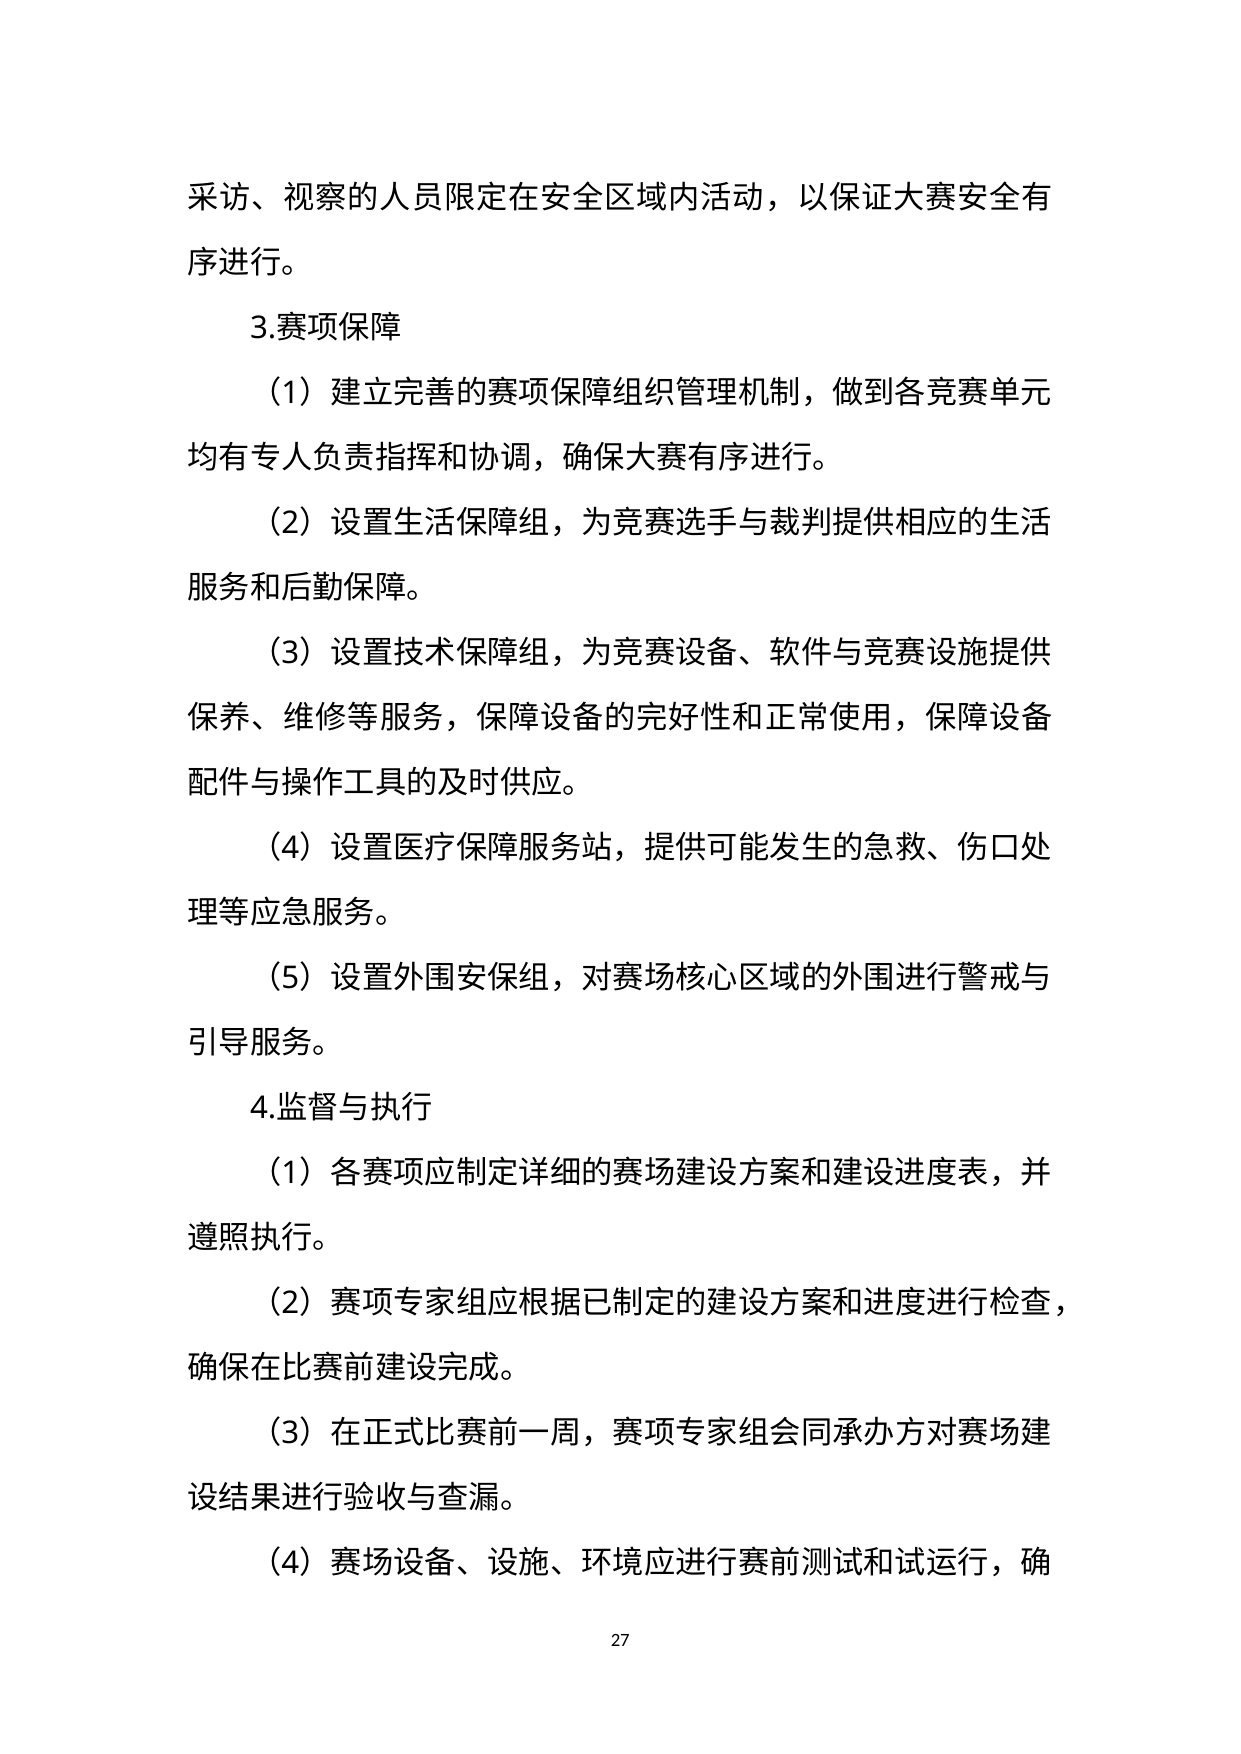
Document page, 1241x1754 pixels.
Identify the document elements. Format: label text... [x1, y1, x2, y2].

text （2）设置生活保障组，为竞赛选手与裁判提供相应的生活服务和后勤保障。 [187, 487, 1053, 617]
text （3）在正式比赛前一周，赛项专家组会同承办方对赛场建设结果进行验收与查漏。 [187, 1397, 1053, 1527]
text （4）设置医疗保障服务站，提供可能发生的急救、伤口处理等应急服务。 [187, 812, 1053, 942]
text （2）赛项专家组应根据已制定的建设方案和进度进行检查，确保在比赛前建设完成。 [187, 1267, 1053, 1397]
text 3.赛项保障 [187, 292, 1053, 357]
text （1）各赛项应制定详细的赛场建设方案和建设进度表，并遵照执行。 [187, 1137, 1053, 1267]
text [187, 1527, 1053, 1592]
text （5）设置外围安保组，对赛场核心区域的外围进行警戒与引导服务。 [187, 942, 1053, 1072]
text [187, 162, 1053, 292]
text 4.监督与执行 [187, 1072, 1053, 1137]
text （3）设置技术保障组，为竞赛设备、软件与竞赛设施提供保养、维修等服务，保障设备的完好性和正常使用，保障设备配件与操作工具的及时供应。 [187, 617, 1053, 812]
text （1）建立完善的赛项保障组织管理机制，做到各竞赛单元均有专人负责指挥和协调，确保大赛有序进行。 [187, 357, 1053, 487]
